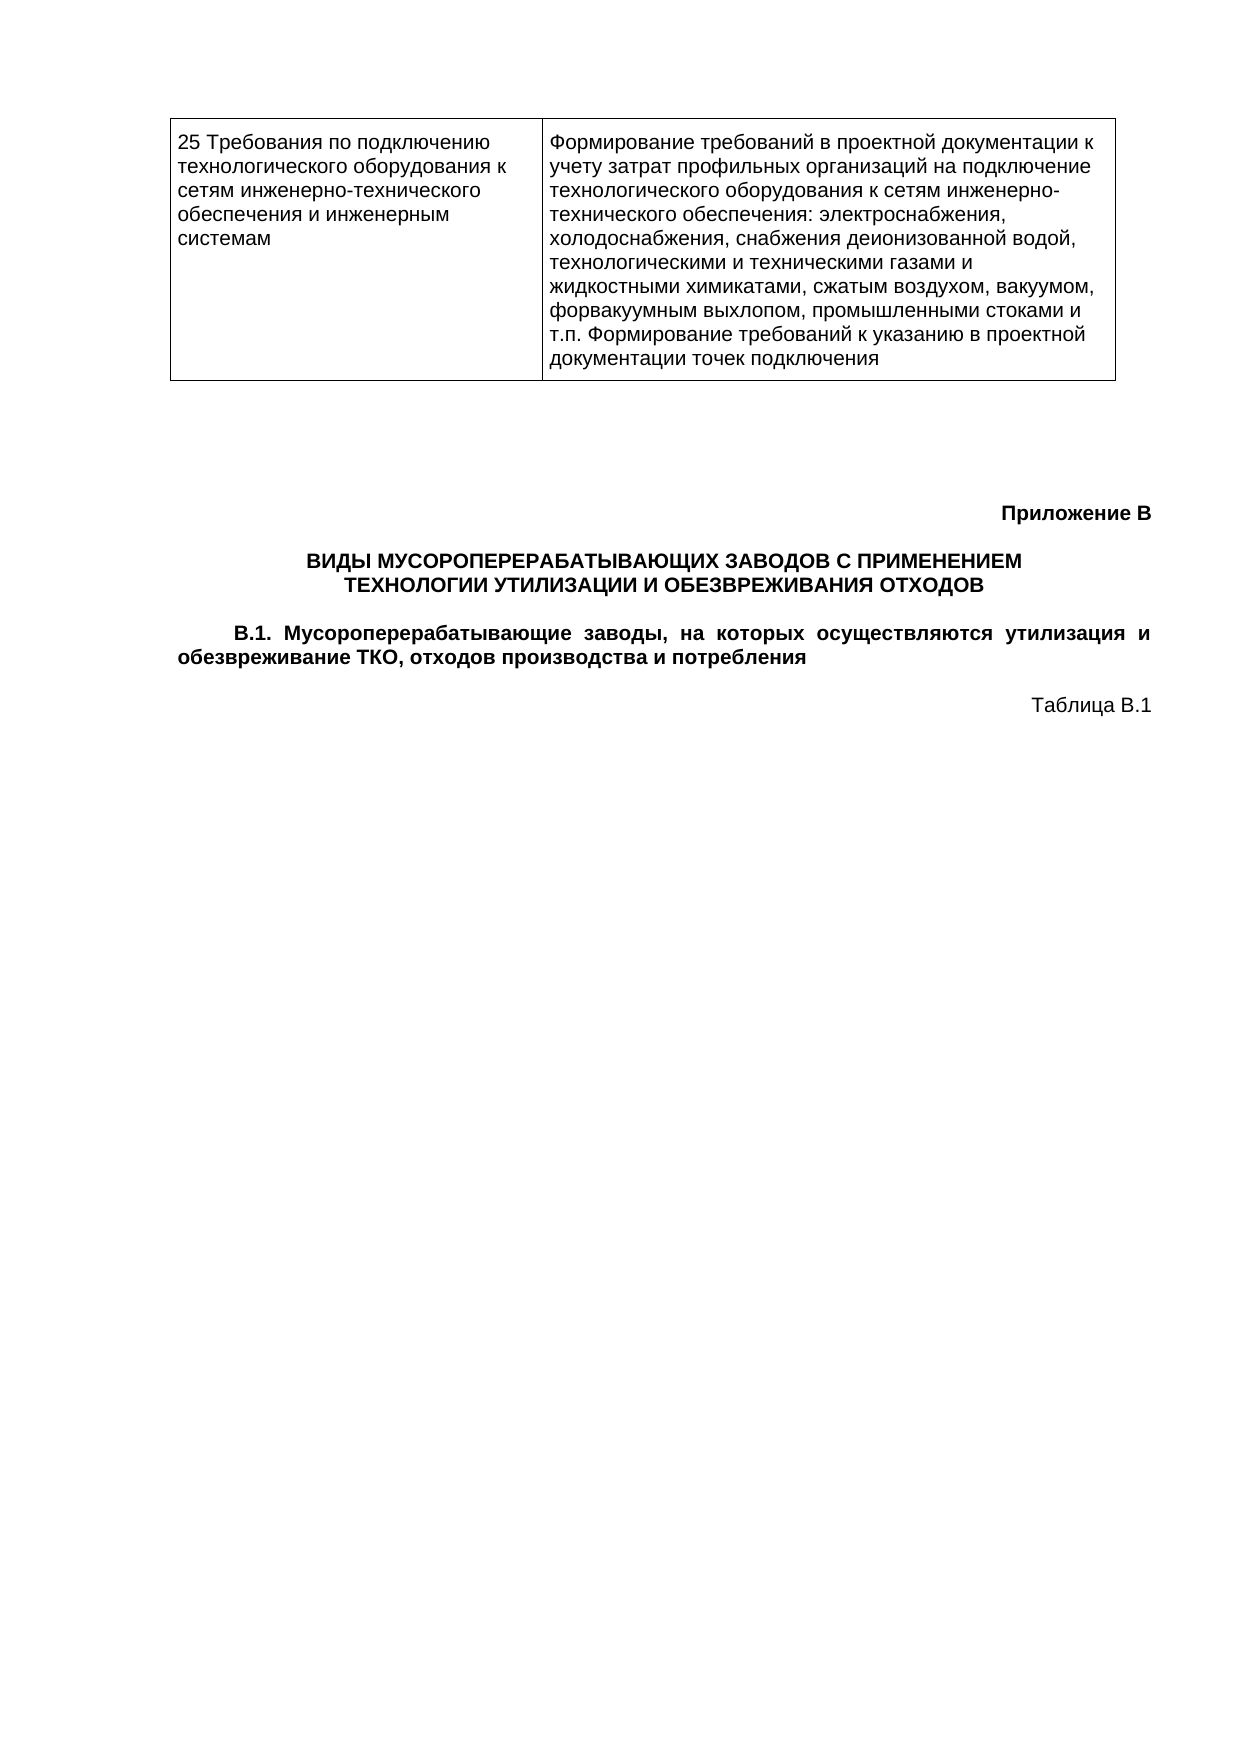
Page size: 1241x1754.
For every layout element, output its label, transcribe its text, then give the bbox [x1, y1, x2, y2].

title ТЕХНОЛОГИИ УТИЛИЗАЦИИ И ОБЕЗВРЕЖИВАНИЯ ОТХОДОВ [177, 573, 1152, 597]
text Приложение В [177, 501, 1152, 525]
table_cell Формирование требований в проектной документации к учету затрат профильных организаций на подключение технологического оборудования к сетям инженерно-технического обеспечения: электроснабжения, холодоснабжения, снабжения деионизованной водой, технологическими и техническими газами и жидкостными химикатами, сжатым воздухом, вакуумом, форвакуумным выхлопом, промышленными стоками и т.п. Формирование требований к указанию в проектной документации точек подключения [543, 119, 1115, 380]
text Таблица В.1 [177, 692, 1152, 716]
title ВИДЫ МУСОРОПЕРЕРАБАТЫВАЮЩИХ ЗАВОДОВ С ПРИМЕНЕНИЕМ [177, 549, 1152, 573]
table_cell 25 Требования по подключению технологического оборудования к сетям инженерно-технического обеспечения и инженерным системам [171, 119, 542, 380]
text В.1. Мусороперерабатывающие заводы, на которых осуществляются утилизация и обезвреживание ТКО, отходов производства и потребления [177, 621, 1152, 668]
